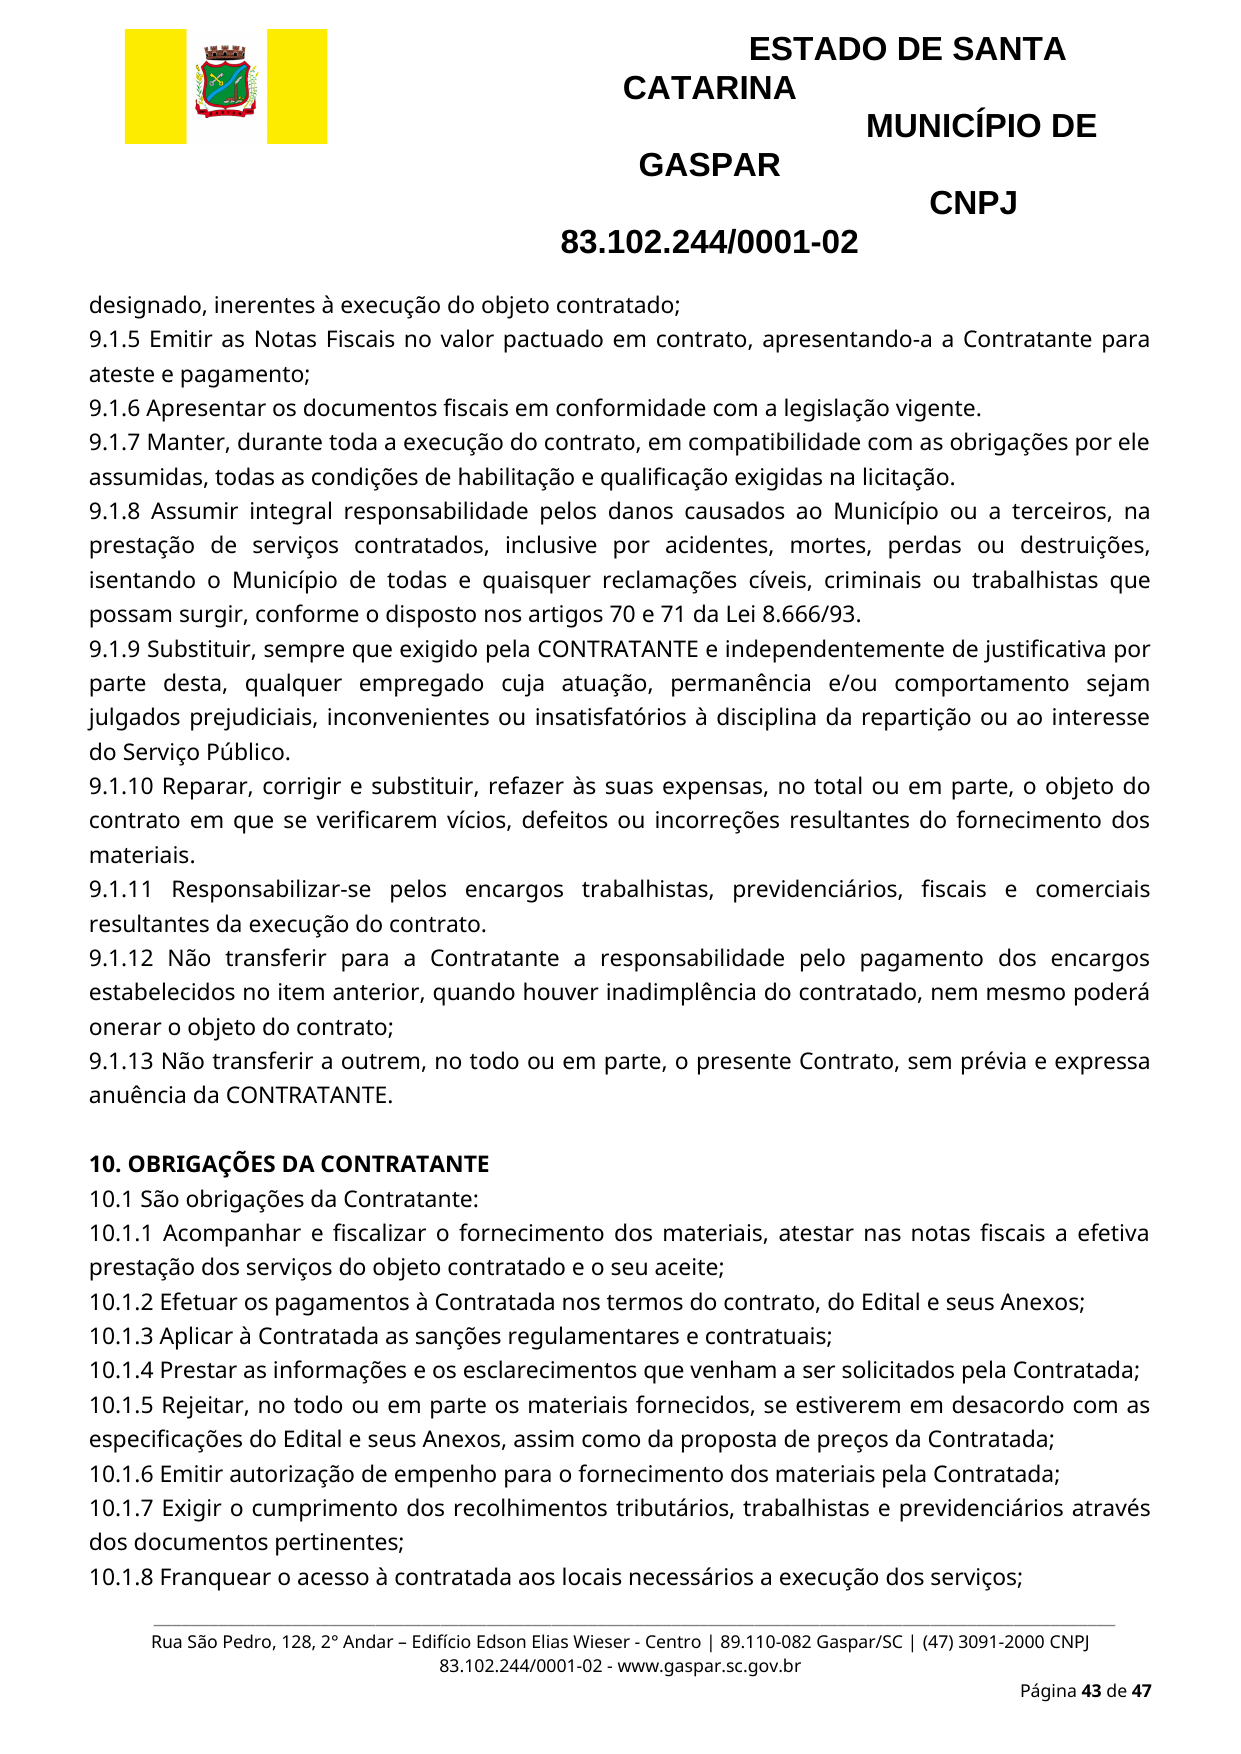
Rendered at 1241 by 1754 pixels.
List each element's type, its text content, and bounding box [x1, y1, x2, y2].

text 9.1.5 Emitir as Notas Fiscais no valor pactuado em contrato, apresentando-a a Contratante para ateste e pagamento; [89, 323, 1152, 389]
text 10.1.5 Rejeitar, no todo ou em parte os materiais fornecidos, se estiverem em desacordo com as especificações do Edital e seus Anexos, assim como da proposta de preços da Contratada; [89, 1389, 1152, 1454]
text 9.1.11 Responsabilizar-se pelos encargos trabalhistas, previdenciários, fiscais e comerciais resultantes da execução do contrato. [89, 873, 1152, 939]
text 9.1.10 Reparar, corrigir e substituir, refazer às suas expensas, no total ou em parte, o objeto do contrato em que se verificarem vícios, defeitos ou incorreções resultantes do fornecimento dos materiais. [89, 770, 1152, 870]
text 10.1.2 Efetuar os pagamentos à Contratada nos termos do contrato, do Edital e seus Anexos; [89, 1286, 1152, 1317]
text 9.1.8 Assumir integral responsabilidade pelos danos causados ao Município ou a terceiros, na prestação de serviços contratados, inclusive por acidentes, mortes, perdas ou destruições, isentando o Município de todas e quaisquer reclamações cíveis, criminais ou trabalhistas que possam surgir, conforme o disposto nos artigos 70 e 71 da Lei 8.666/93. [89, 495, 1152, 629]
text 10.1.3 Aplicar à Contratada as sanções regulamentares e contratuais; [89, 1320, 1152, 1351]
text 9.1.7 Manter, durante toda a execução do contrato, em compatibilidade com as obrigações por ele assumidas, todas as condições de habilitação e qualificação exigidas na licitação. [89, 426, 1152, 492]
text 10.1.7 Exigir o cumprimento dos recolhimentos tributários, trabalhistas e previdenciários através dos documentos pertinentes; [89, 1492, 1152, 1558]
text 9.1.4 Atender prontamente as orientações e exigências do fiscal de contrato, devidamente designado, inerentes à execução do objeto contratado; [89, 289, 1152, 320]
text 9.1.12 Não transferir para a Contratante a responsabilidade pelo pagamento dos encargos estabelecidos no item anterior, quando houver inadimplência do contratado, nem mesmo poderá onerar o objeto do contrato; [89, 942, 1152, 1042]
text 10.1.4 Prestar as informações e os esclarecimentos que venham a ser solicitados pela Contratada; [89, 1354, 1152, 1386]
picture [124, 29, 328, 144]
text 10.1 São obrigações da Contratante: [89, 1183, 1152, 1214]
text 9.1.9 Substituir, sempre que exigido pela CONTRATANTE e independentemente de justificativa por parte desta, qualquer empregado cuja atuação, permanência e/ou comportamento sejam julgados prejudiciais, inconvenientes ou insatisfatórios à disciplina da repartição ou ao interesse do Serviço Público. [89, 633, 1152, 767]
text 10.1.1 Acompanhar e fiscalizar o fornecimento dos materiais, atestar nas notas fiscais a efetiva prestação dos serviços do objeto contratado e o seu aceite; [89, 1217, 1152, 1283]
text 10.1.8 Franquear o acesso à contratada aos locais necessários a execução dos serviços; [89, 1561, 1152, 1592]
text 9.1.13 Não transferir a outrem, no todo ou em parte, o presente Contrato, sem prévia e expressa anuência da CONTRATANTE. [89, 1045, 1152, 1111]
text 10.1.6 Emitir autorização de empenho para o fornecimento dos materiais pela Contratada; [89, 1458, 1152, 1489]
text 9.1.6 Apresentar os documentos fiscais em conformidade com a legislação vigente. [89, 392, 1152, 423]
text 10. OBRIGAÇÕES DA CONTRATANTE [89, 1148, 1152, 1179]
